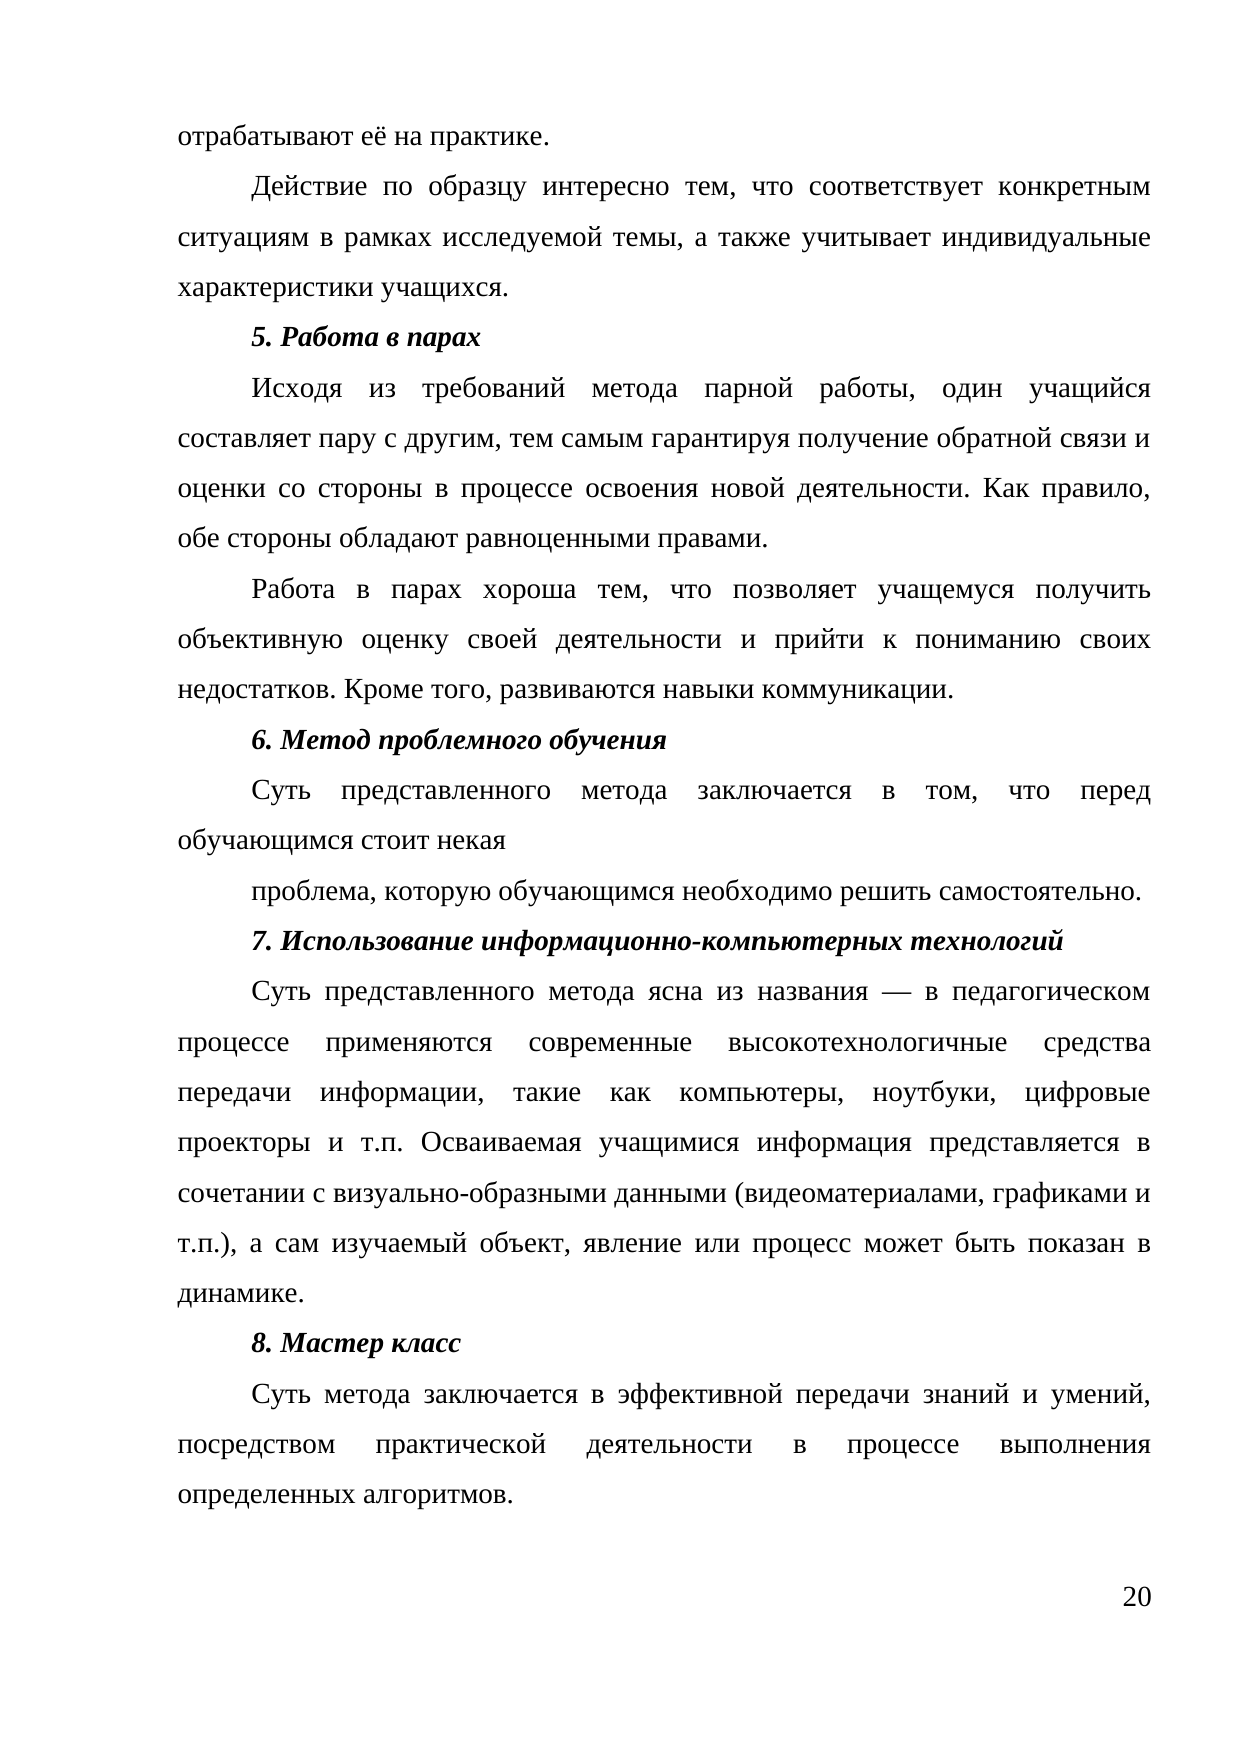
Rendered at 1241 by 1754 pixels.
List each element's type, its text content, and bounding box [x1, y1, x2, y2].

text Действие по образцу интересно тем, что соответствует конкретным ситуациям в рамках исследуемой темы, а также учитывает индивидуальные характеристики учащихся. [177, 168, 1152, 303]
text Суть представленного метода заключается в том, что перед обучающимся стоит некая [177, 772, 1152, 856]
text проблема, которую обучающимся необходимо решить самостоятельно. [177, 873, 1152, 906]
text 6. Метод проблемного обучения [177, 722, 1152, 755]
text Суть представленного метода ясна из названия — в педагогическом процессе применяются современные высокотехнологичные средства передачи информации, такие как компьютеры, ноутбуки, цифровые проекторы и т.п. Осваиваемая учащимися информация представляется в сочетании с визуально-образными данными (видеоматериалами, графиками и т.п.), а сам изучаемый объект, явление или процесс может быть показан в динамике. [177, 973, 1152, 1309]
text 5. Работа в парах [177, 319, 1152, 353]
text 7. Использование информационно-компьютерных технологий [177, 923, 1152, 957]
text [177, 118, 1152, 152]
text Суть метода заключается в эффективной передачи знаний и умений, посредством практической деятельности в процессе выполнения определенных алгоритмов. [177, 1376, 1152, 1510]
text Работа в парах хороша тем, что позволяет учащемуся получить объективную оценку своей деятельности и прийти к пониманию своих недостатков. Кроме того, развиваются навыки коммуникации. [177, 571, 1152, 705]
text 8. Мастер класс [177, 1326, 1152, 1359]
text Исходя из требований метода парной работы, один учащийся составляет пару с другим, тем самым гарантируя получение обратной связи и оценки со стороны в процессе освоения новой деятельности. Как правило, обе стороны обладают равноценными правами. [177, 370, 1152, 554]
